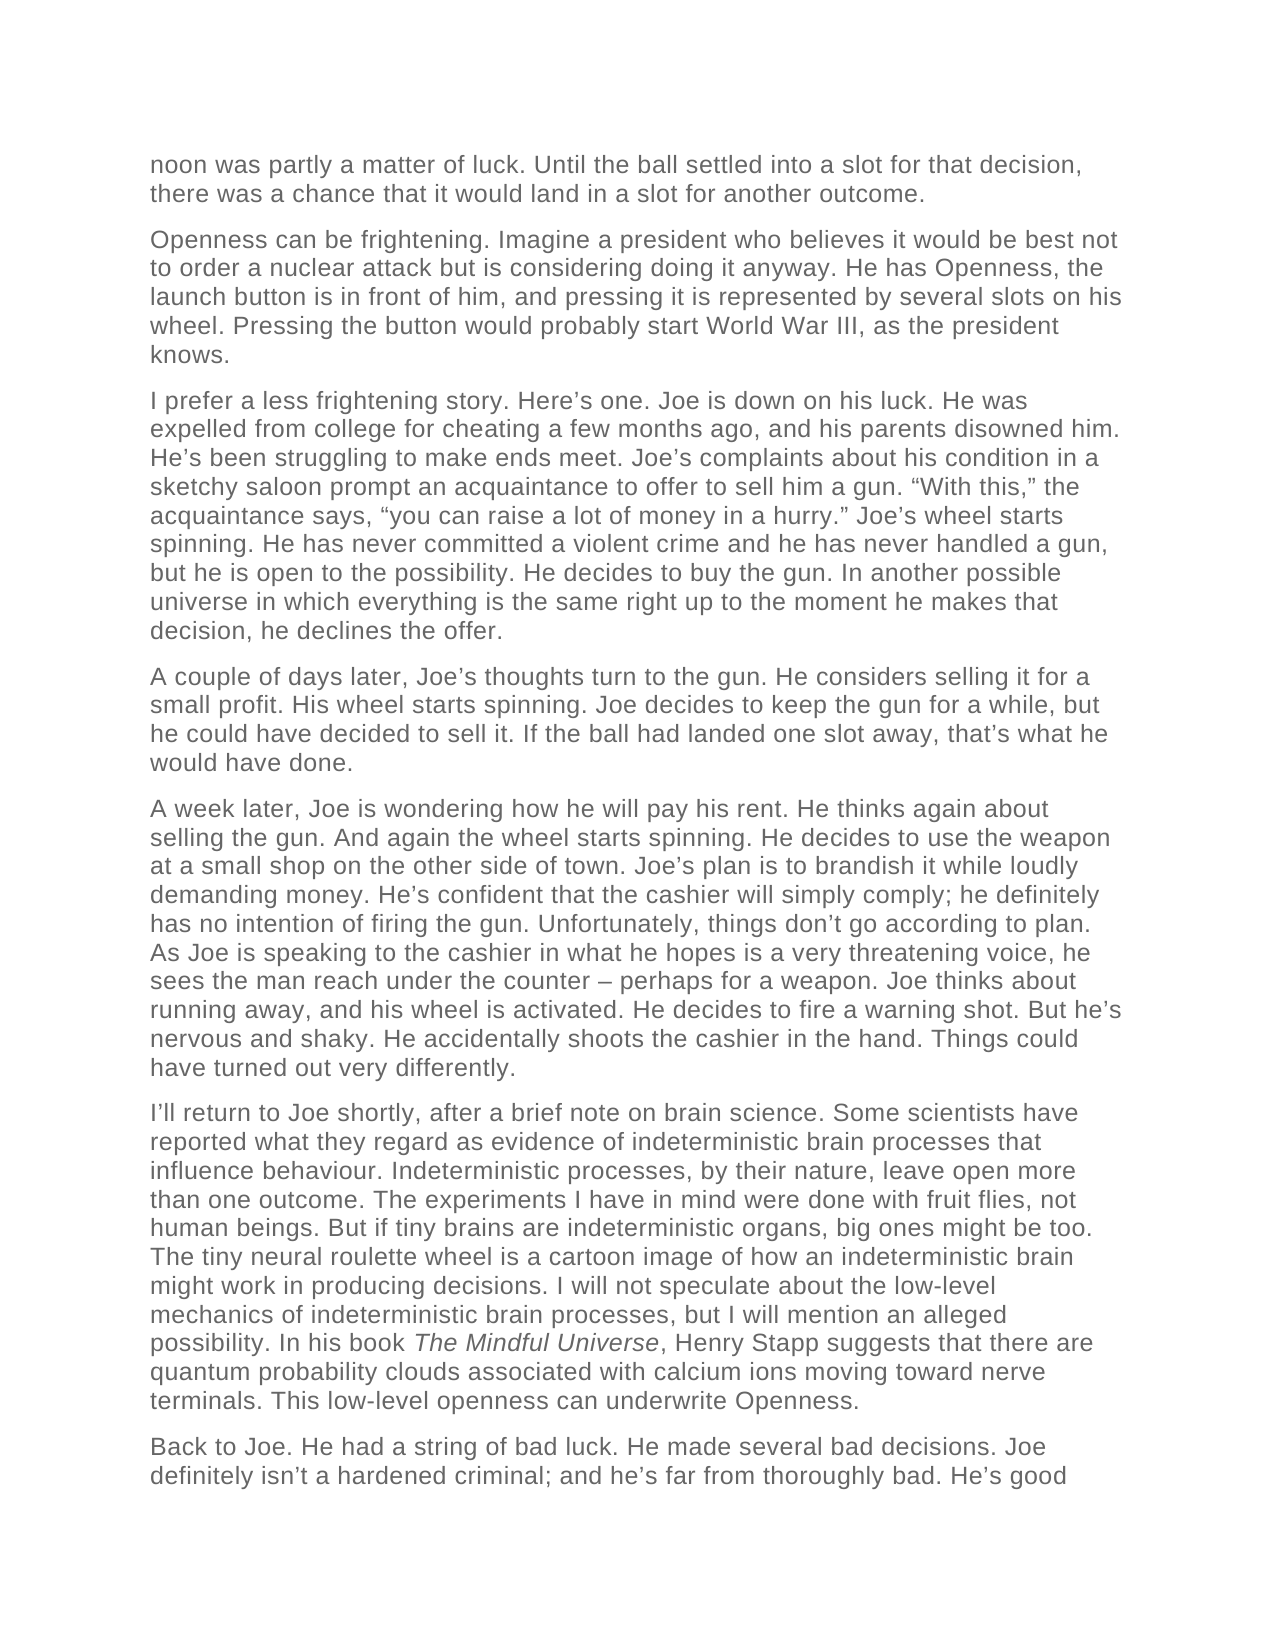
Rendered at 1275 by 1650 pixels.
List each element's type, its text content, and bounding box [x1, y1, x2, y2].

text A couple of days later, Joe’s thoughts turn to the gun. He considers selling it for a small profit. His wheel starts spinning. Joe decides to keep the gun for a while, but he could have decided to sell it. If the ball had landed one slot away, that’s what he would have done. [150, 662, 1125, 777]
text I’ll return to Joe shortly, after a brief note on brain science. Some scientists have reported what they regard as evidence of indeterministic brain processes that influence behaviour. Indeterministic processes, by their nature, leave open more than one outcome. The experiments I have in mind were done with fruit flies, not human beings. But if tiny brains are indeterministic organs, big ones might be too. The tiny neural roulette wheel is a cartoon image of how an indeterministic brain might work in producing decisions. I will not speculate about the low-level mechanics of indeterministic brain processes, but I will mention an alleged possibility. In his book The Mindful Universe, Henry Stapp suggests that there are quantum probability clouds associated with calcium ions moving toward nerve terminals. This low-level openness can underwrite Openness. [150, 1098, 1125, 1415]
text A week later, Joe is wondering how he will pay his rent. He thinks again about selling the gun. And again the wheel starts spinning. He decides to use the weapon at a small shop on the other side of town. Joe’s plan is to brandish it while loudly demanding money. He’s confident that the cashier will simply comply; he definitely has no intention of firing the gun. Unfortunately, things don’t go according to plan. As Joe is speaking to the cashier in what he hopes is a very threatening voice, he sees the man reach under the counter – perhaps for a weapon. Joe thinks about running away, and his wheel is activated. He decides to fire a warning shot. But he’s nervous and shaky. He accidentally shoots the cashier in the hand. Things could have turned out very differently. [150, 794, 1125, 1081]
text I prefer a less frightening story. Here’s one. Joe is down on his luck. He was expelled from college for cheating a few months ago, and his parents disowned him. He’s been struggling to make ends meet. Joe’s complaints about his condition in a sketchy saloon prompt an acquaintance to offer to sell him a gun. “With this,” the acquaintance says, “you can raise a lot of money in a hurry.” Joe’s wheel starts spinning. He has never committed a violent crime and he has never handled a gun, but he is open to the possibility. He decides to buy the gun. In another possible universe in which everything is the same right up to the moment he makes that decision, he declines the offer. [150, 386, 1125, 644]
text Openness can be frightening. Imagine a president who believes it would be best not to order a nuclear attack but is considering doing it anyway. He has Openness, the launch button is in front of him, and pressing it is represented by several slots on his wheel. Pressing the button would probably start World War III, as the president knows. [150, 225, 1125, 368]
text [150, 1432, 1125, 1489]
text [150, 150, 1125, 207]
